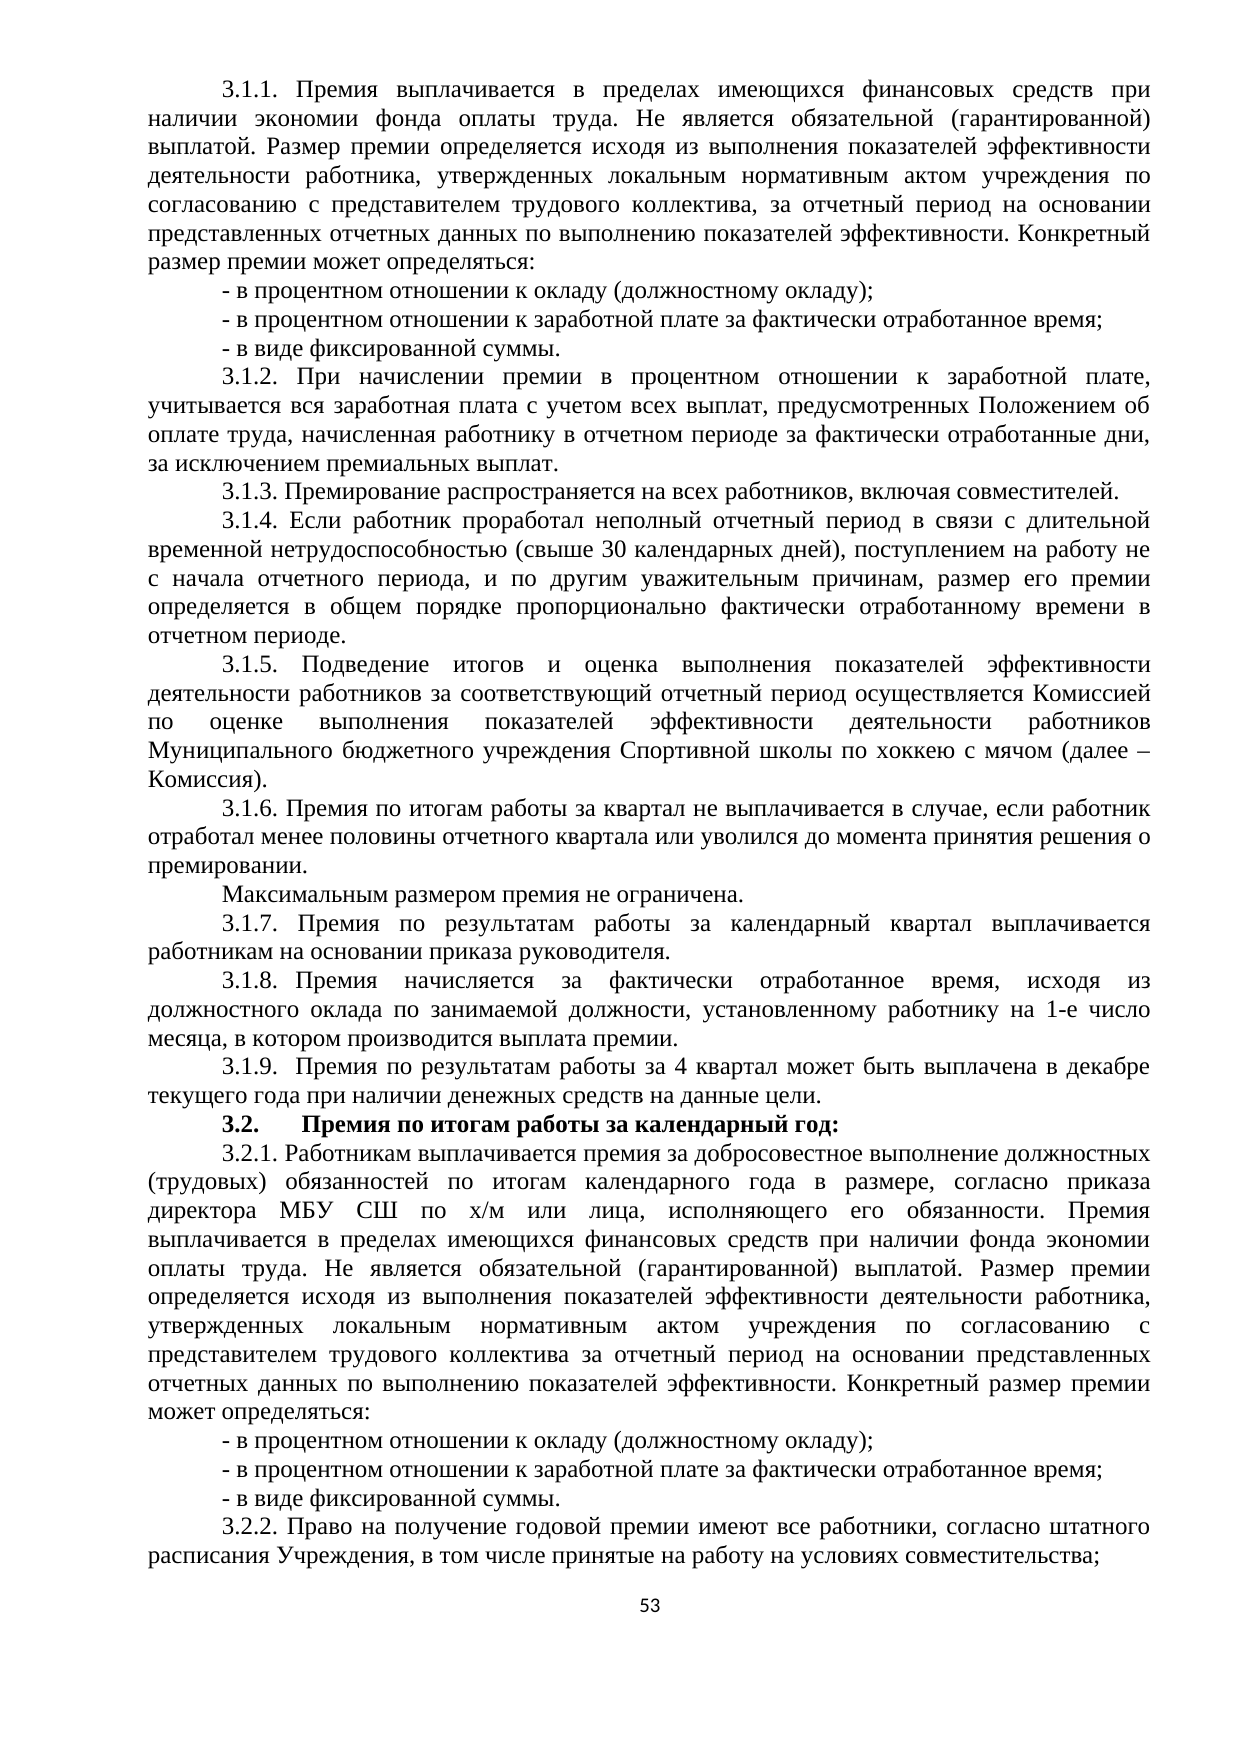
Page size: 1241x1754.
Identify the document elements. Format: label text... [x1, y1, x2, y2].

text 3.2.1. Работникам выплачивается премия за добросовестное выполнение должностных (трудовых) обязанностей по итогам календарного года в размере, согласно приказа директора МБУ СШ по х/м или лица, исполняющего его обязанности. Премия выплачивается в пределах имеющихся финансовых средств при наличии фонда экономии оплаты труда. Не является обязательной (гарантированной) выплатой. Размер премии определяется исходя из выполнения показателей эффективности деятельности работника, утвержденных локальным нормативным актом учреждения по согласованию с представителем трудового коллектива за отчетный период на основании представленных отчетных данных по выполнению показателей эффективности. Конкретный размер премии может определяться: [148, 1138, 1152, 1425]
text 3.1.7. Премия по результатам работы за календарный квартал выплачивается работникам на основании приказа руководителя. [148, 908, 1152, 965]
list Премия по результатам работы за 4 квартал может быть выплачена в декабре текущего года при наличии денежных средств на данные цели. [148, 1051, 1152, 1109]
text - в процентном отношении к окладу (должностному окладу); [148, 1425, 1152, 1454]
text - в виде фиксированной суммы. [148, 1483, 1152, 1511]
list Премия по итогам работы за календарный год: [148, 1109, 1152, 1138]
text 3.2.2. Право на получение годовой премии имеют все работники, согласно штатного расписания Учреждения, в том числе принятые на работу на условиях совместительства; [148, 1511, 1152, 1569]
text - в процентном отношении к окладу (должностному окладу); [148, 275, 1152, 304]
text 3.1.3. Премирование распространяется на всех работников, включая совместителей. [148, 476, 1152, 505]
text - в процентном отношении к заработной плате за фактически отработанное время; [148, 304, 1152, 333]
text 3.1.4. Если работник проработал неполный отчетный период в связи с длительной временной нетрудоспособностью (свыше 30 календарных дней), поступлением на работу не с начала отчетного периода, и по другим уважительным причинам, размер его премии определяется в общем порядке пропорционально фактически отработанному времени в отчетном периоде. [148, 505, 1152, 649]
text Максимальным размером премия не ограничена. [148, 879, 1152, 908]
text 3.1.1. Премия выплачивается в пределах имеющихся финансовых средств при наличии экономии фонда оплаты труда. Не является обязательной (гарантированной) выплатой. Размер премии определяется исходя из выполнения показателей эффективности деятельности работника, утвержденных локальным нормативным актом учреждения по согласованию с представителем трудового коллектива, за отчетный период на основании представленных отчетных данных по выполнению показателей эффективности. Конкретный размер премии может определяться: [148, 74, 1152, 275]
text - в процентном отношении к заработной плате за фактически отработанное время; [148, 1454, 1152, 1483]
text 3.1.2. При начислении премии в процентном отношении к заработной плате, учитывается вся заработная плата с учетом всех выплат, предусмотренных Положением об оплате труда, начисленная работнику в отчетном периоде за фактически отработанные дни, за исключением премиальных выплат. [148, 361, 1152, 476]
text - в виде фиксированной суммы. [148, 333, 1152, 361]
text 3.1.6. Премия по итогам работы за квартал не выплачивается в случае, если работник отработал менее половины отчетного квартала или уволился до момента принятия решения о премировании. [148, 793, 1152, 879]
text 3.1.5. Подведение итогов и оценка выполнения показателей эффективности деятельности работников за соответствующий отчетный период осуществляется Комиссией по оценке выполнения показателей эффективности деятельности работников Муниципального бюджетного учреждения Спортивной школы по хоккею с мячом (далее – Комиссия). [148, 649, 1152, 793]
list Премия начисляется за фактически отработанное время, исходя из должностного оклада по занимаемой должности, установленному работнику на 1-е число месяца, в котором производится выплата премии. [148, 965, 1152, 1051]
